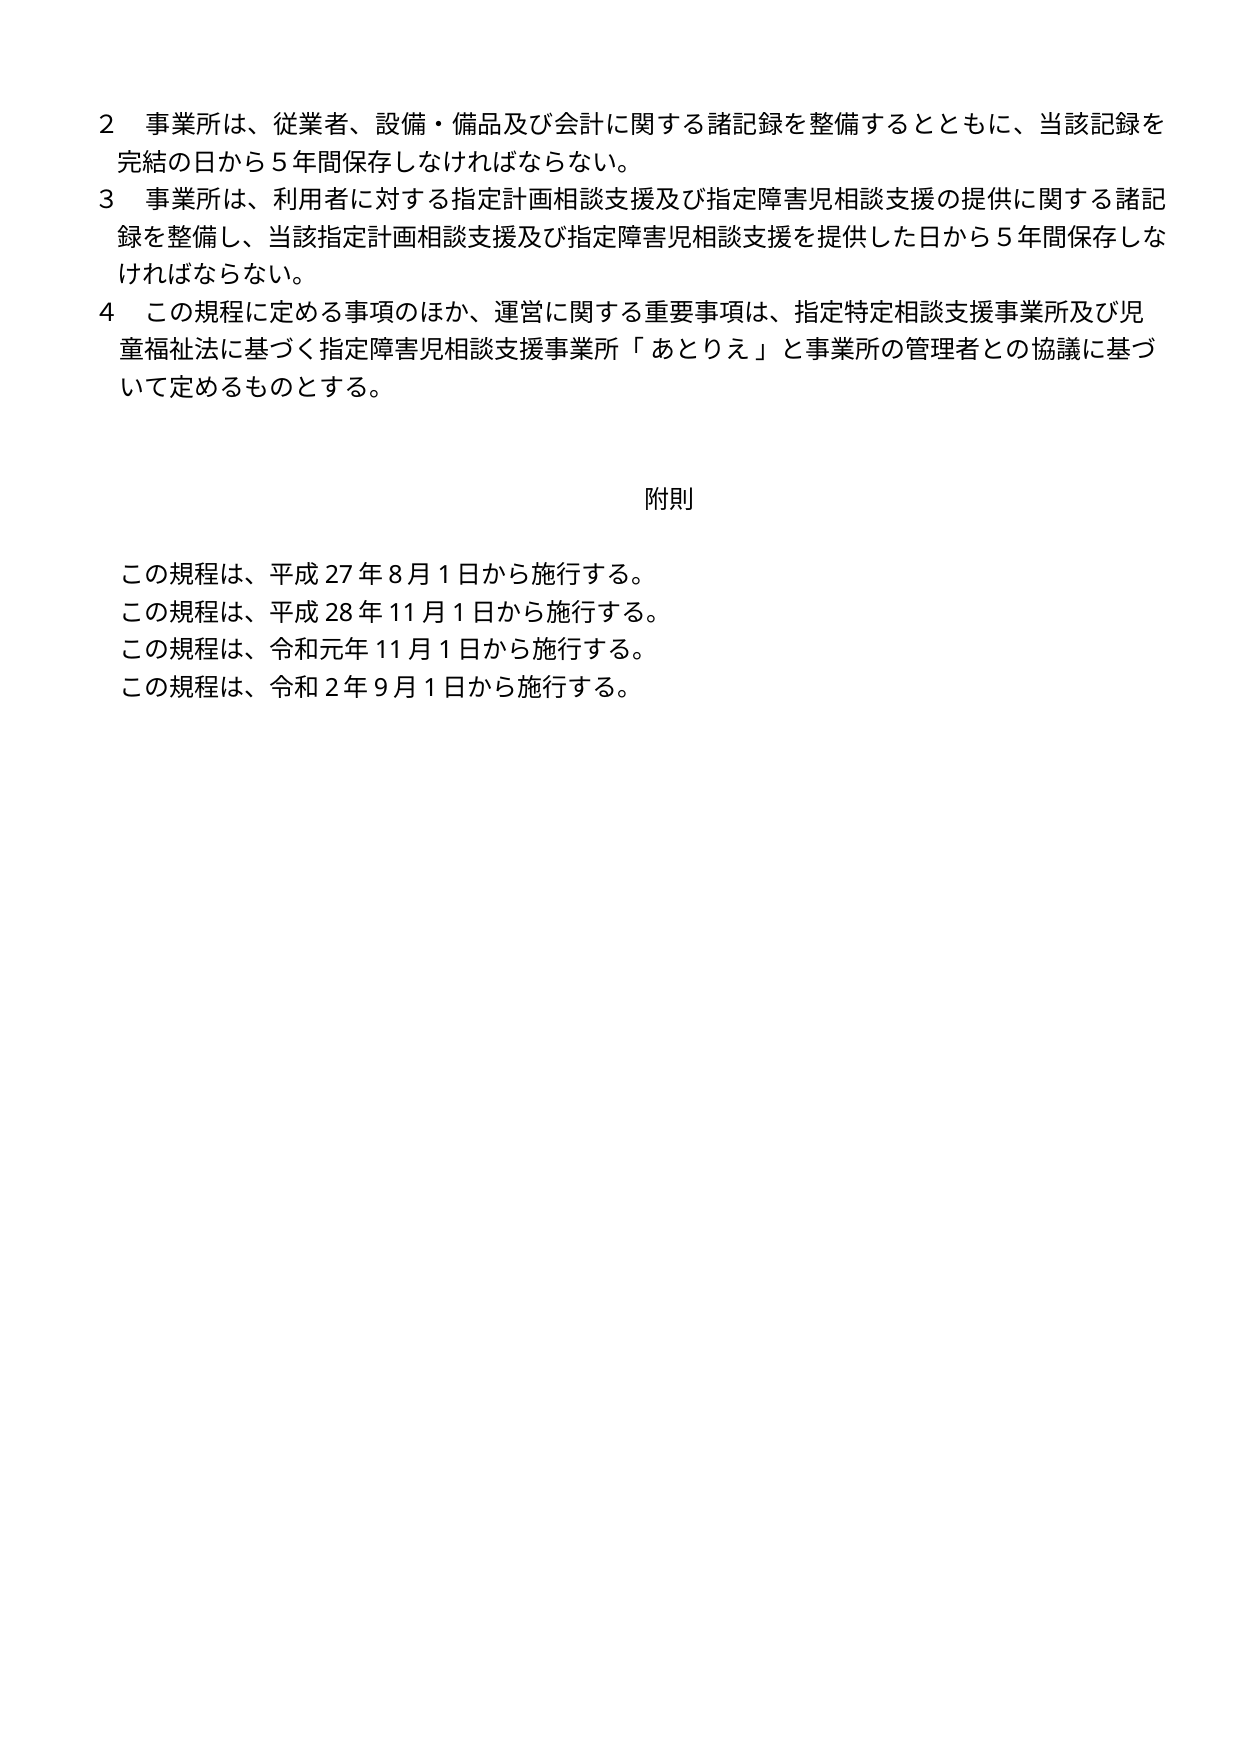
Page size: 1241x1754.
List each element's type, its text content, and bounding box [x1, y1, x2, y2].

text この規程は、平成28年11月1日から施行する。 [94, 592, 1169, 629]
text ２ 事業所は、従業者、設備・備品及び会計に関する諸記録を整備するとともに、当該記録を完結の日から５年間保存しなければならない。 [94, 104, 1169, 179]
text 附則 [94, 479, 1169, 517]
text ３ 事業所は、利用者に対する指定計画相談支援及び指定障害児相談支援の提供に関する諸記録を整備し、当該指定計画相談支援及び指定障害児相談支援を提供した日から５年間保存しなければならない。 [94, 179, 1169, 292]
text この規程は、平成27年8月1日から施行する。 [94, 554, 1169, 592]
text ４ この規程に定める事項のほか、運営に関する重要事項は、指定特定相談支援事業所及び児童福祉法に基づく指定障害児相談支援事業所「 あとりえ 」と事業所の管理者との協議に基づいて定めるものとする。 [94, 292, 1169, 404]
text この規程は、令和2年9月1日から施行する。 [94, 667, 1169, 704]
text この規程は、令和元年11月1日から施行する。 [94, 629, 1169, 667]
